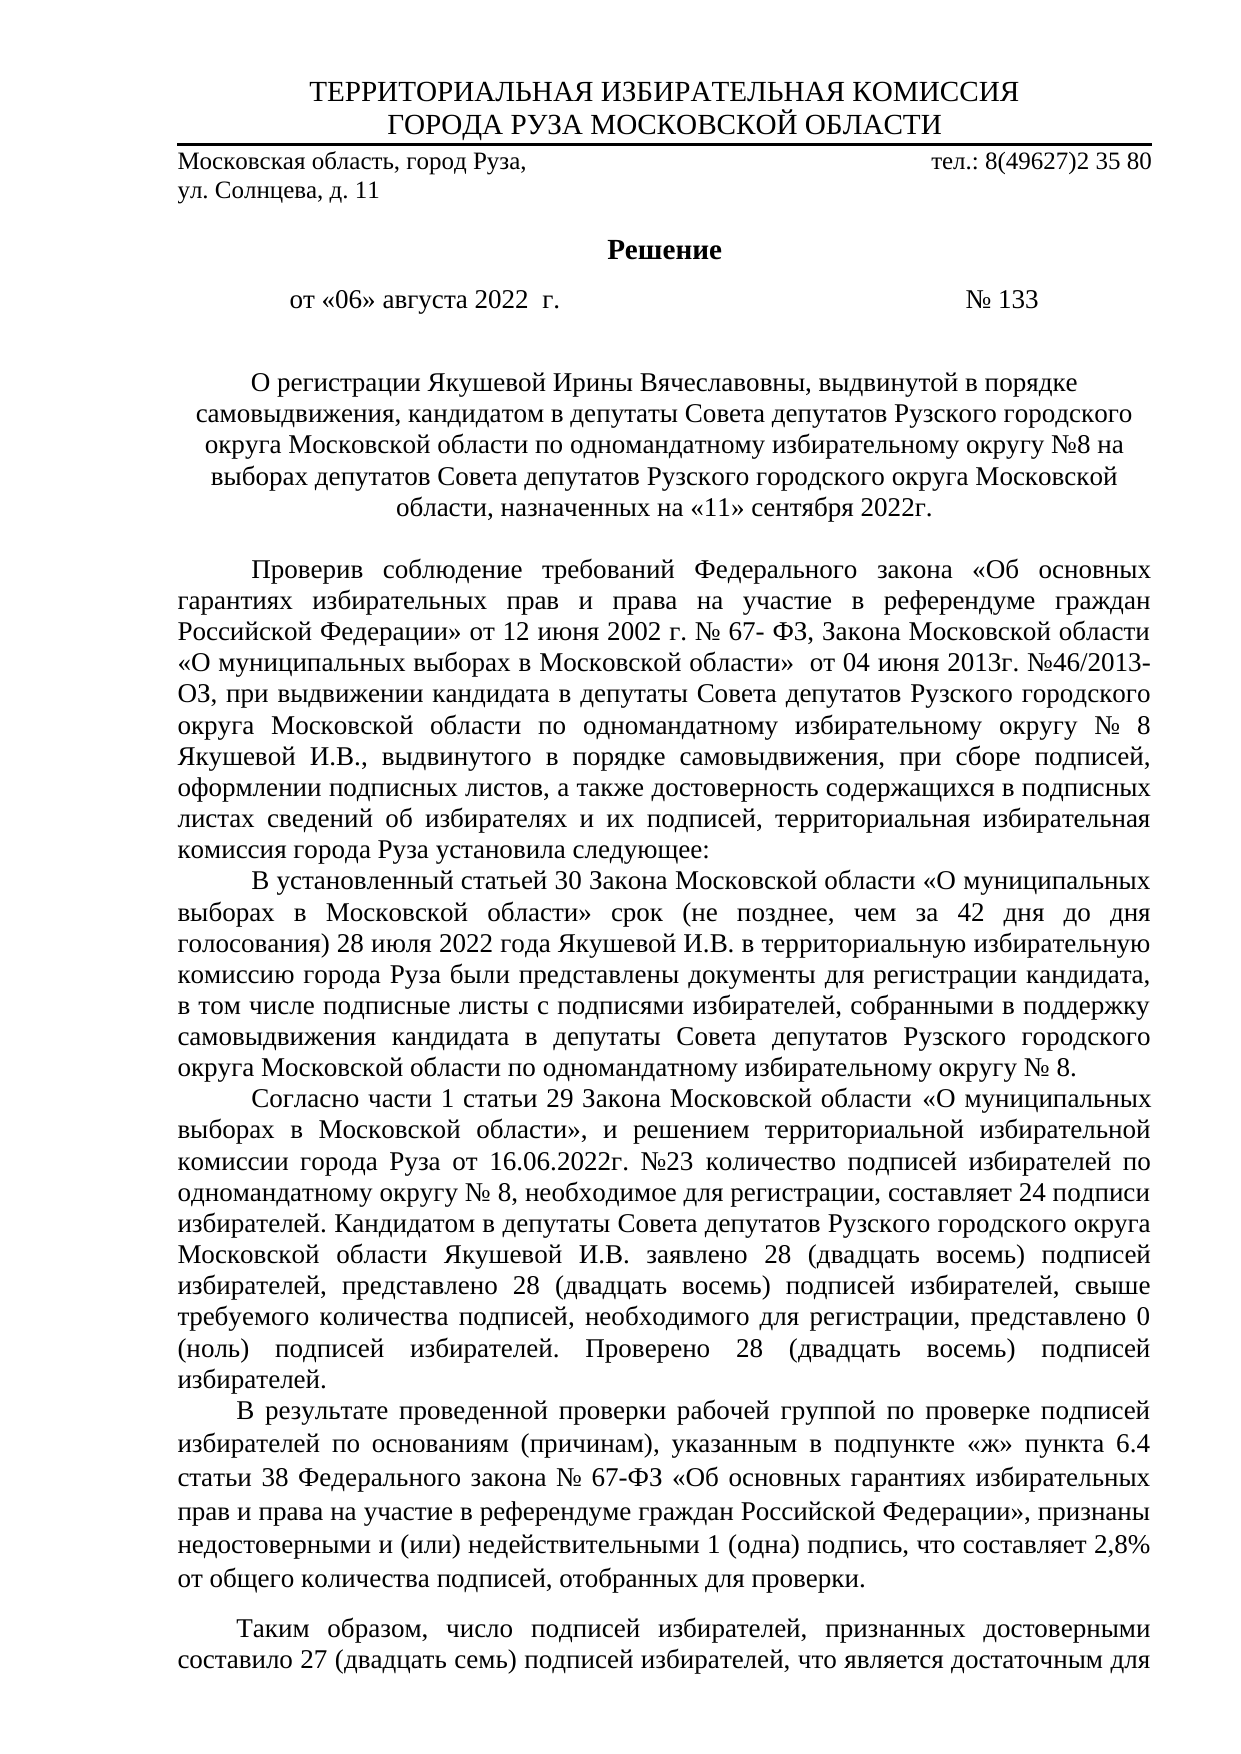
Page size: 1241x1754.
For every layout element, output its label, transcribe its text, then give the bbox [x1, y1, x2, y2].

text ул. Солнцева, д. 11 [177, 175, 1152, 204]
text О регистрации Якушевой Ирины Вячеславовны, выдвинутой в порядке самовыдвижения, кандидатом в депутаты Совета депутатов Рузского городского округа Московской области по одномандатному избирательному округу №8 на выборах депутатов Совета депутатов Рузского городского округа Московской области, назначенных на «11» сентября 2022г. [177, 366, 1152, 522]
text Решение [177, 232, 1152, 266]
text ТЕРРИТОРИАЛЬНАЯ ИЗБИРАТЕЛЬНАЯ КОМИССИЯ [177, 74, 1152, 107]
text В установленный статьей 30 Закона Московской области «О муниципальных выборах в Московской области» срок (не позднее, чем за 42 дня до дня голосования) 28 июля 2022 года Якушевой И.В. в территориальную избирательную комиссию города Руза были представлены документы для регистрации кандидата, в том числе подписные листы с подписями избирателей, собранными в поддержку самовыдвижения кандидата в депутаты Совета депутатов Рузского городского округа Московской области по одномандатному избирательному округу № 8. [177, 864, 1152, 1082]
text ГОРОДА РУЗА МОСКОВСКОЙ ОБЛАСТИ [177, 107, 1152, 143]
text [177, 1612, 1152, 1674]
text Проверив соблюдение требований Федерального закона «Об основных гарантиях избирательных прав и права на участие в референдуме граждан Российской Федерации» от 12 июня 2002 г. № 67- ФЗ, Закона Московской области «О муниципальных выборах в Московской области» от 04 июня 2013г. №46/2013-ОЗ, при выдвижении кандидата в депутаты Совета депутатов Рузского городского округа Московской области по одномандатному избирательному округу № 8 Якушевой И.В., выдвинутого в порядке самовыдвижения, при сборе подписей, оформлении подписных листов, а также достоверность содержащихся в подписных листах сведений об избирателях и их подписей, территориальная избирательная комиссия города Руза установила следующее: [177, 553, 1152, 864]
text Согласно части 1 статьи 29 Закона Московской области «О муниципальных выборах в Московской области», и решением территориальной избирательной комиссии города Руза от 16.06.2022г. №23 количество подписей избирателей по одномандатному округу № 8, необходимое для регистрации, составляет 24 подписи избирателей. Кандидатом в депутаты Совета депутатов Рузского городского округа Московской области Якушевой И.В. заявлено 28 (двадцать восемь) подписей избирателей, представлено 28 (двадцать восемь) подписей избирателей, свыше требуемого количества подписей, необходимого для регистрации, представлено 0 (ноль) подписей избирателей. Проверено 28 (двадцать восемь) подписей избирателей. [177, 1082, 1152, 1394]
text от «06» августа 2022 г. № 133 [177, 283, 1152, 314]
text В результате проведенной проверки рабочей группой по проверке подписей избирателей по основаниям (причинам), указанным в подпункте «ж» пункта 6.4 статьи 38 Федерального закона № 67-ФЗ «Об основных гарантиях избирательных прав и права на участие в референдуме граждан Российской Федерации», признаны недостоверными и (или) недействительными 1 (одна) подпись, что составляет 2,8% от общего количества подписей, отобранных для проверки. [177, 1394, 1152, 1593]
text Московская область, город Руза, тел.: 8(49627)2 35 80 [177, 146, 1152, 175]
